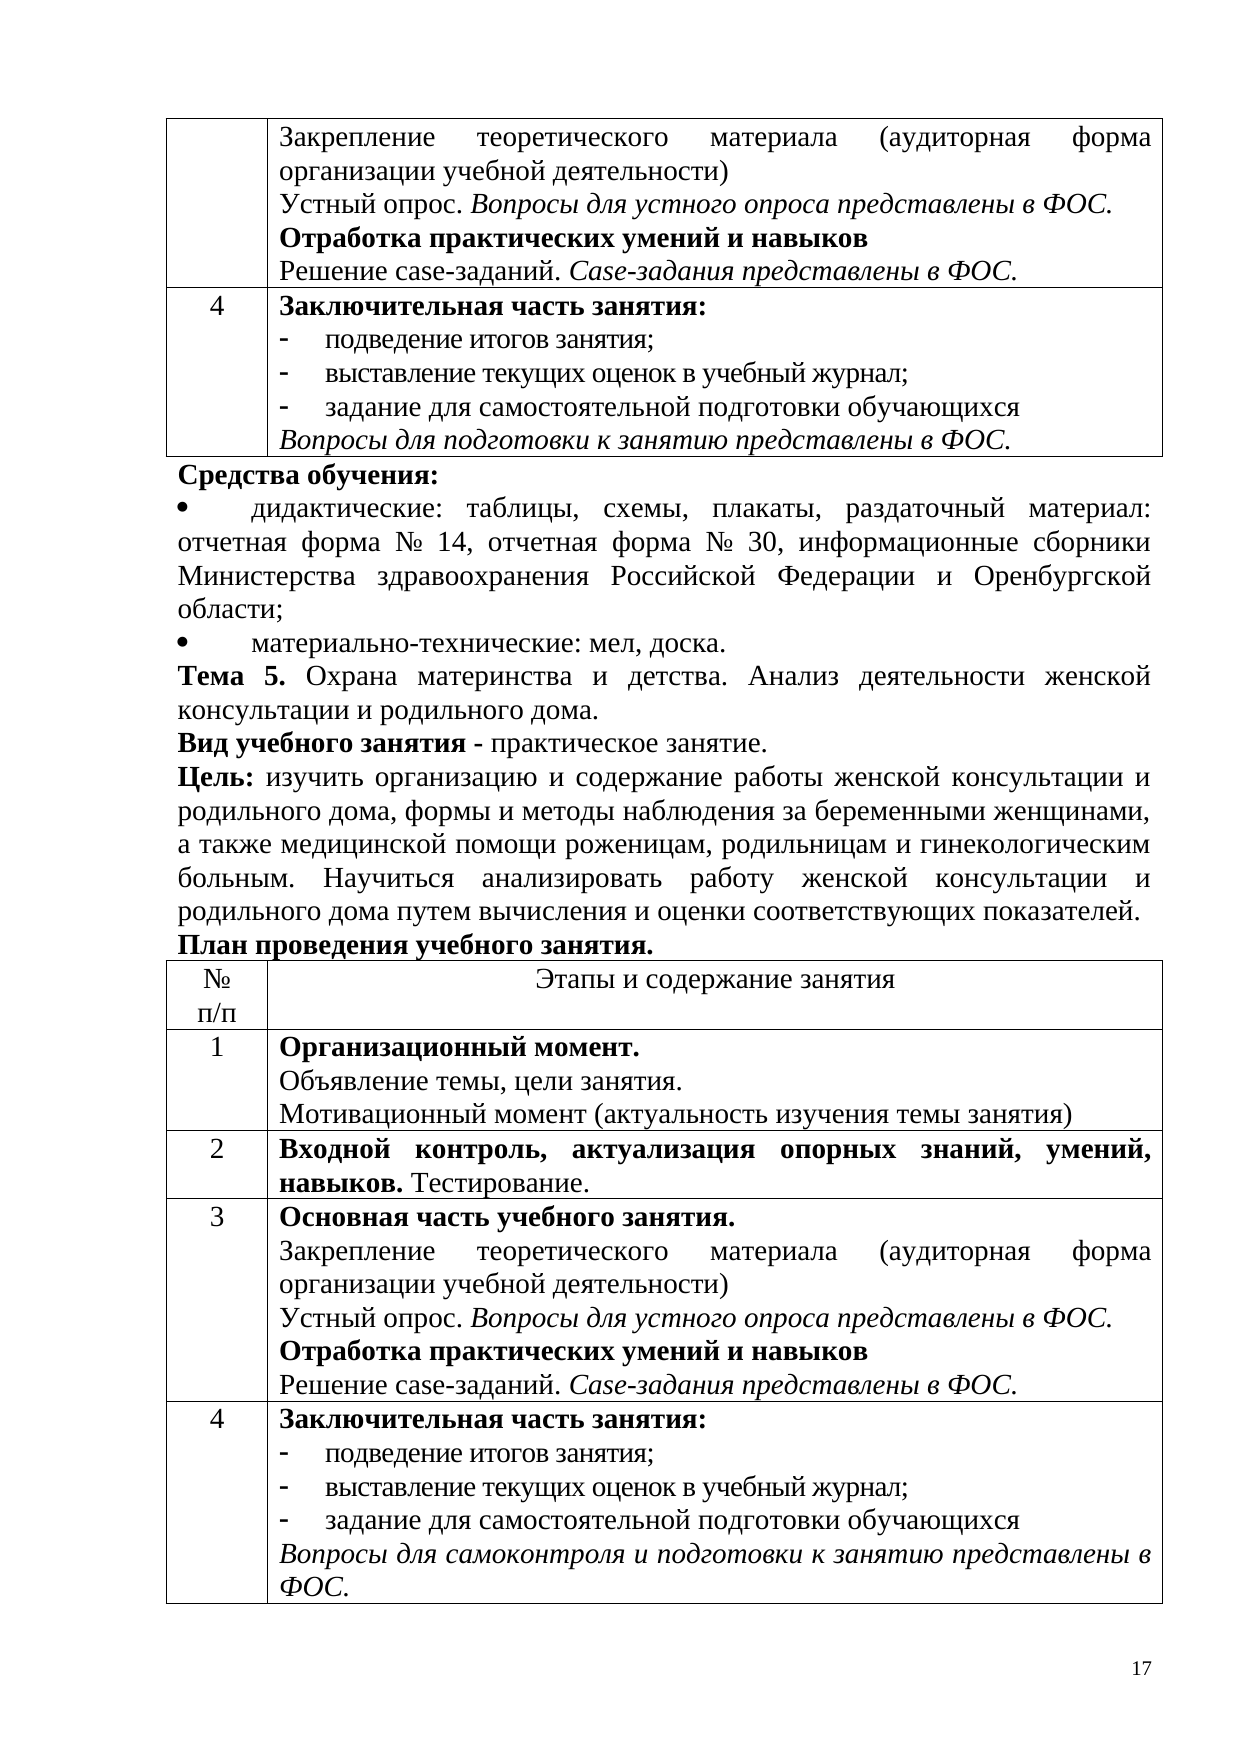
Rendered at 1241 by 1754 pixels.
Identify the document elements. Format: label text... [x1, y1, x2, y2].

table_cell Организационный момент. Объявление темы, цели занятия. Мотивационный момент (актуальность изучения темы занятия) [268, 1030, 1162, 1130]
table_cell 4 [167, 288, 267, 456]
text Цель: изучить организацию и содержание работы женской консультации и родильного дома, формы и методы наблюдения за беременными женщинами, а также медицинской помощи роженицам, родильницам и гинекологическим больным. Научиться анализировать работу женской консультации и родильного дома путем вычисления и оценки соответствующих показателей. [177, 759, 1152, 927]
text Тема 5. Охрана материнства и детства. Анализ деятельности женской консультации и родильного дома. [177, 658, 1152, 726]
table_cell 4 [167, 1402, 267, 1603]
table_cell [268, 119, 1162, 287]
table_cell Заключительная часть занятия: подведение итогов занятия; выставление текущих оценок в учебный журнал; задание для самостоятельной подготовки обучающихся Вопросы для самоконтроля и подготовки к занятию представлены в ФОС. [268, 1402, 1162, 1603]
table_cell Входной контроль, актуализация опорных знаний, умений, навыков. Тестирование. [268, 1131, 1162, 1198]
table_cell 2 [167, 1131, 267, 1198]
table_cell 3 [167, 119, 267, 287]
table_header Этапы и содержание занятия [268, 961, 1162, 1028]
list дидактические: таблицы, схемы, плакаты, раздаточный материал: отчетная форма № 14, отчетная форма № 30, информационные сборники Министерства здравоохранения Российской Федерации и Оренбургской области; [177, 491, 1152, 625]
text План проведения учебного занятия. [177, 927, 1152, 960]
text Средства обучения: [177, 457, 1152, 491]
table_cell 1 [167, 1030, 267, 1130]
list материально-технические: мел, доска. [177, 625, 1152, 658]
text Вид учебного занятия - практическое занятие. [177, 726, 1152, 759]
table_cell Заключительная часть занятия: подведение итогов занятия; выставление текущих оценок в учебный журнал; задание для самостоятельной подготовки обучающихся Вопросы для подготовки к занятию представлены в ФОС. [268, 288, 1162, 456]
table_header № п/п [167, 961, 267, 1028]
table_cell 3 [167, 1199, 267, 1401]
